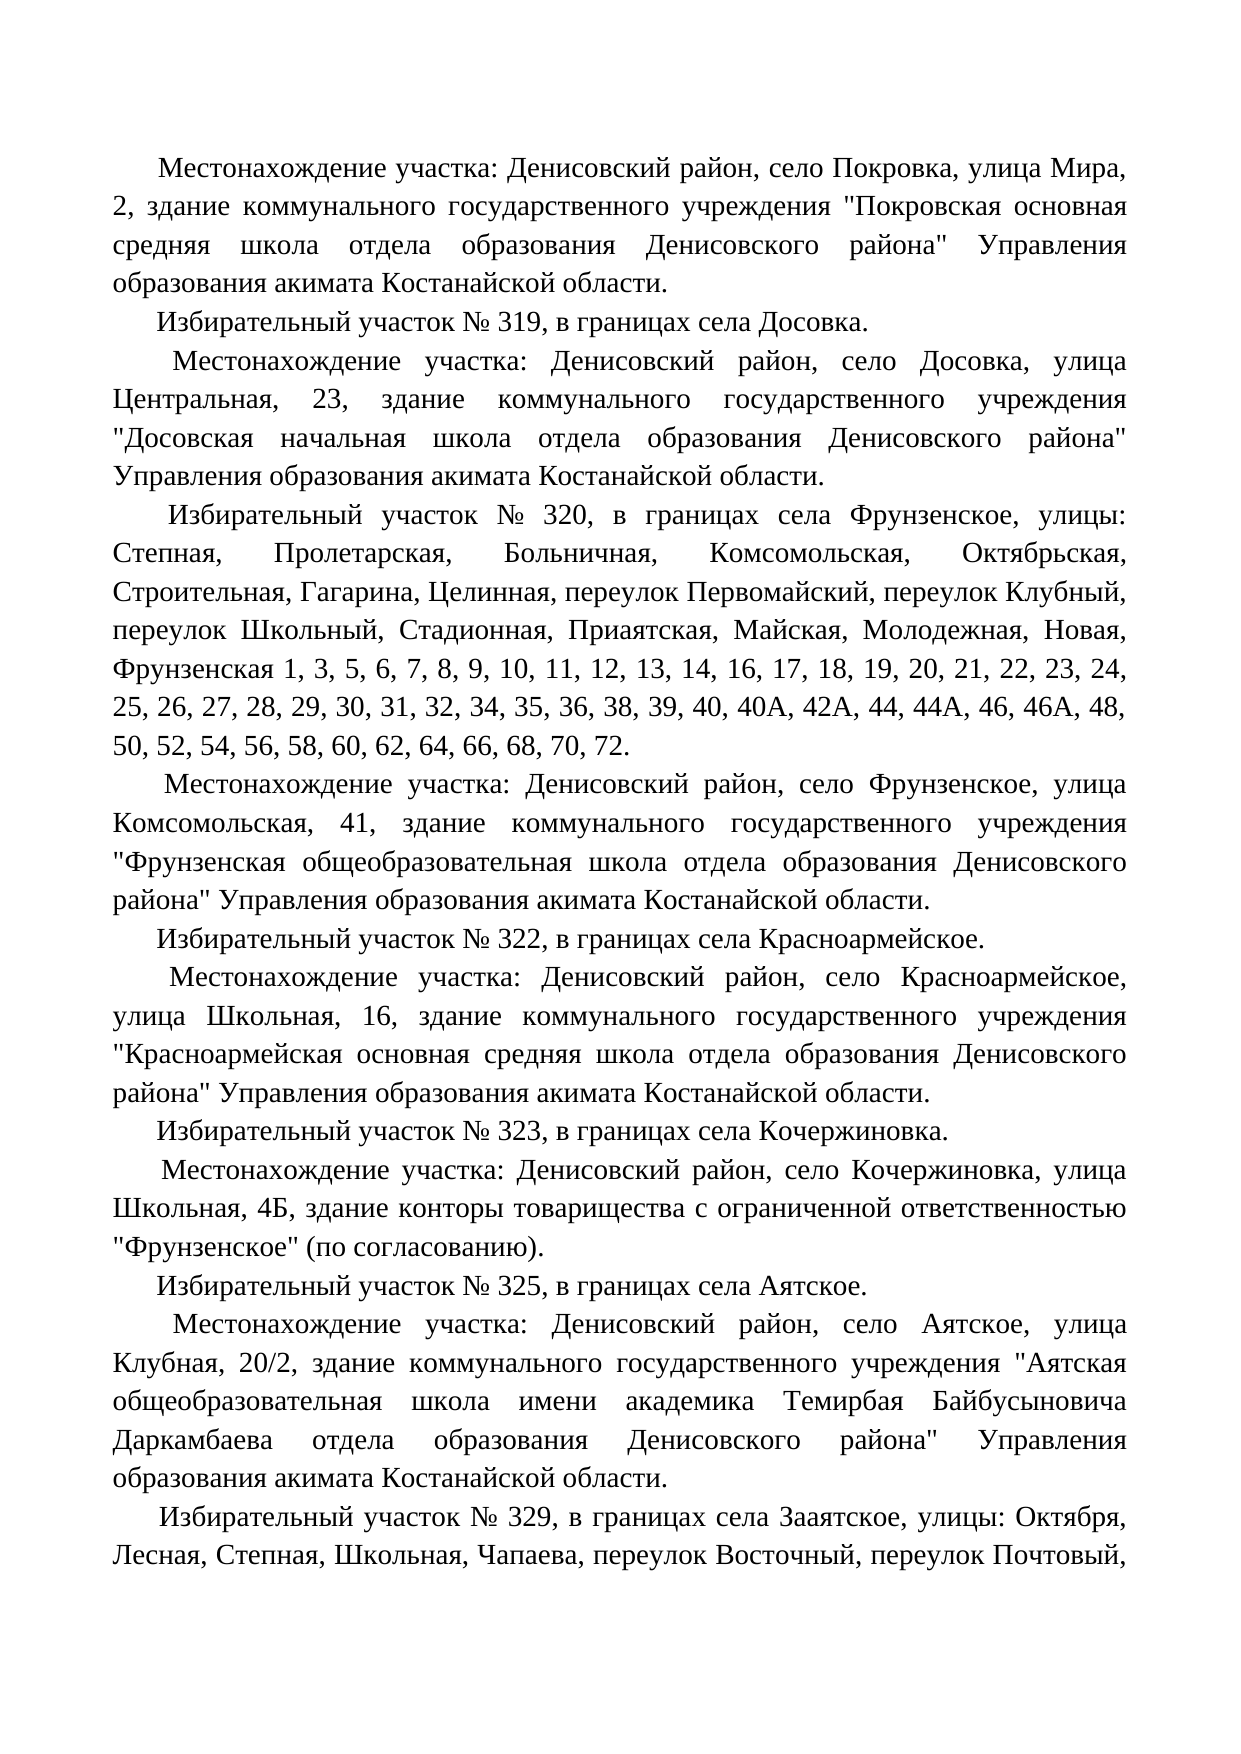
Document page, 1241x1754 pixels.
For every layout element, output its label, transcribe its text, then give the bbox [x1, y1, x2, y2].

text Местонахождение участка: Денисовский район, село Досовка, улица Центральная, 23, здание коммунального государственного учреждения "Досовская начальная школа отдела образования Денисовского района" Управления образования акимата Костанайской области. [112, 343, 1128, 492]
text Местонахождение участка: Денисовский район, село Красноармейское, улица Школьная, 16, здание коммунального государственного учреждения "Красноармейская основная средняя школа отдела образования Денисовского района" Управления образования акимата Костанайской области. [112, 959, 1128, 1108]
text Местонахождение участка: Денисовский район, село Фрунзенское, улица Комсомольская, 41, здание коммунального государственного учреждения "Фрунзенская общеобразовательная школа отдела образования Денисовского района" Управления образования акимата Костанайской области. [112, 767, 1128, 916]
text Местонахождение участка: Денисовский район, село Кочержиновка, улица Школьная, 4Б, здание конторы товарищества с ограниченной ответственностью "Фрунзенское" (по согласованию). [112, 1152, 1128, 1263]
text Избирательный участок № 323, в границах села Кочержиновка. [112, 1113, 1128, 1147]
text Избирательный участок № 320, в границах села Фрунзенское, улицы: Степная, Пролетарская, Больничная, Комсомольская, Октябрьская, Строительная, Гагарина, Целинная, переулок Первомайский, переулок Клубный, переулок Школьный, Стадионная, Приаятская, Майская, Молодежная, Новая, Фрунзенская 1, 3, 5, 6, 7, 8, 9, 10, 11, 12, 13, 14, 16, 17, 18, 19, 20, 21, 22, 23, 24, 25, 26, 27, 28, 29, 30, 31, 32, 34, 35, 36, 38, 39, 40, 40А, 42А, 44, 44А, 46, 46А, 48, 50, 52, 54, 56, 58, 60, 62, 64, 66, 68, 70, 72. [112, 497, 1128, 762]
text Избирательный участок № 319, в границах села Досовка. [112, 304, 1128, 338]
text Местонахождение участка: Денисовский район, село Покровка, улица Мира, 2, здание коммунального государственного учреждения "Покровская основная средняя школа отдела образования Денисовского района" Управления образования акимата Костанайской области. [112, 150, 1128, 299]
text Избирательный участок № 325, в границах села Аятское. [112, 1268, 1128, 1301]
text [112, 1499, 1128, 1571]
text Избирательный участок № 322, в границах села Красноармейское. [112, 921, 1128, 954]
text Местонахождение участка: Денисовский район, село Аятское, улица Клубная, 20/2, здание коммунального государственного учреждения "Аятская общеобразовательная школа имени академика Темирбая Байбусыновича Даркамбаева отдела образования Денисовского района" Управления образования акимата Костанайской области. [112, 1306, 1128, 1494]
